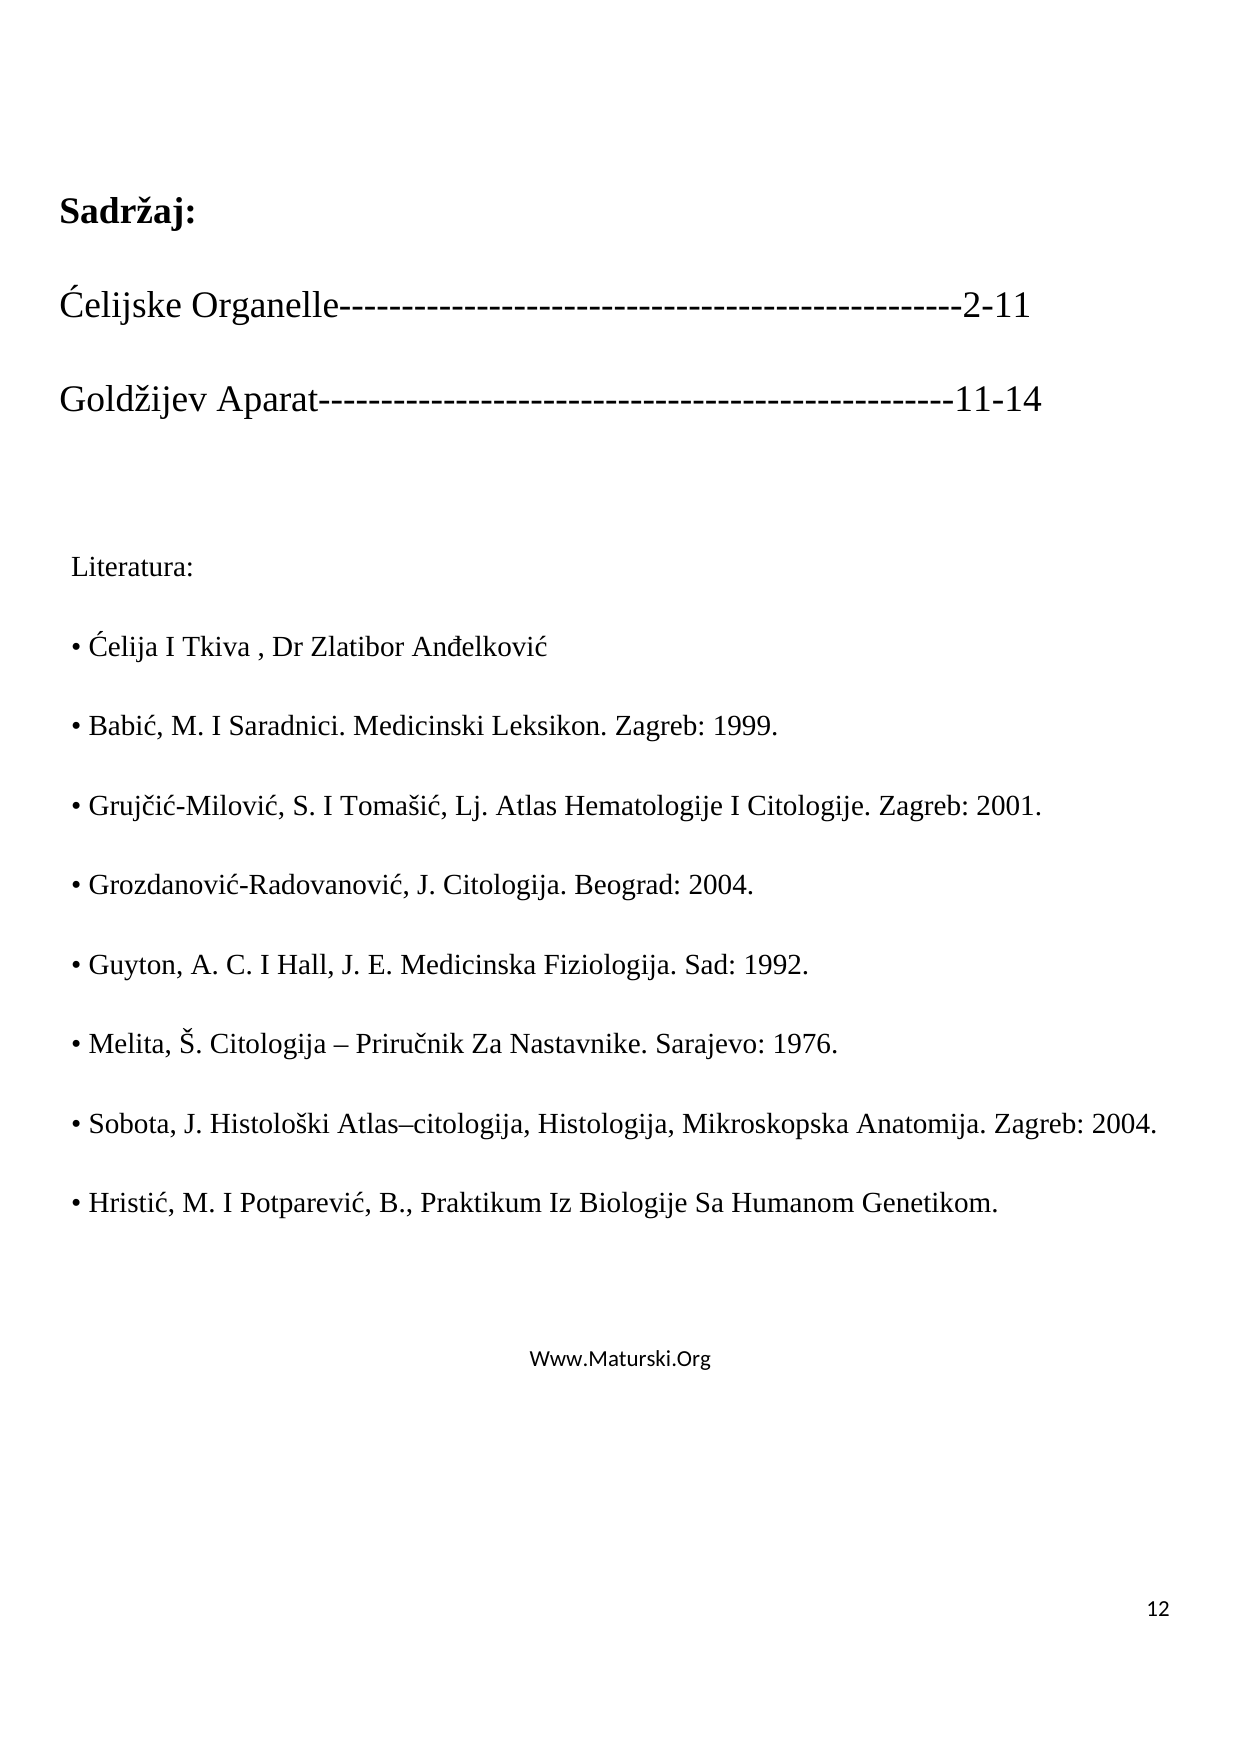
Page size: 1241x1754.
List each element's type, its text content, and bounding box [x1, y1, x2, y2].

text • Grujčić-Milović, S. I Tomašić, Lj. Atlas Hematologije I Citologije. Zagreb: 2001. [71, 788, 1169, 822]
text • Melita, Š. Citologija – Priručnik Za Nastavnike. Sarajevo: 1976. [71, 1026, 1169, 1060]
text • Grozdanović-Radovanović, J. Citologija. Beograd: 2004. [71, 867, 1169, 901]
text • Hristić, M. I Potparević, B., Praktikum Iz Biologije Sa Humanom Genetikom. [71, 1185, 1169, 1219]
text Ćelijske Organelle--------------------------------------------------2-11 [59, 282, 1169, 326]
text Goldžijev Aparat---------------------------------------------------11-14 [59, 376, 1169, 419]
text Sadržaj: [59, 188, 1169, 232]
text Www.Maturski.Org [71, 1344, 1169, 1372]
text • Sobota, J. Histološki Atlas–citologija, Histologija, Mikroskopska Anatomija. Zagreb: 2004. [71, 1106, 1169, 1139]
text • Guyton, A. C. I Hall, J. E. Medicinska Fiziologija. Sad: 1992. [71, 947, 1169, 981]
text • Babić, M. I Saradnici. Medicinski Leksikon. Zagreb: 1999. [71, 708, 1169, 742]
text Literatura: [71, 549, 1169, 583]
text • Ćelija I Tkiva , Dr Zlatibor Anđelković [71, 629, 1169, 663]
